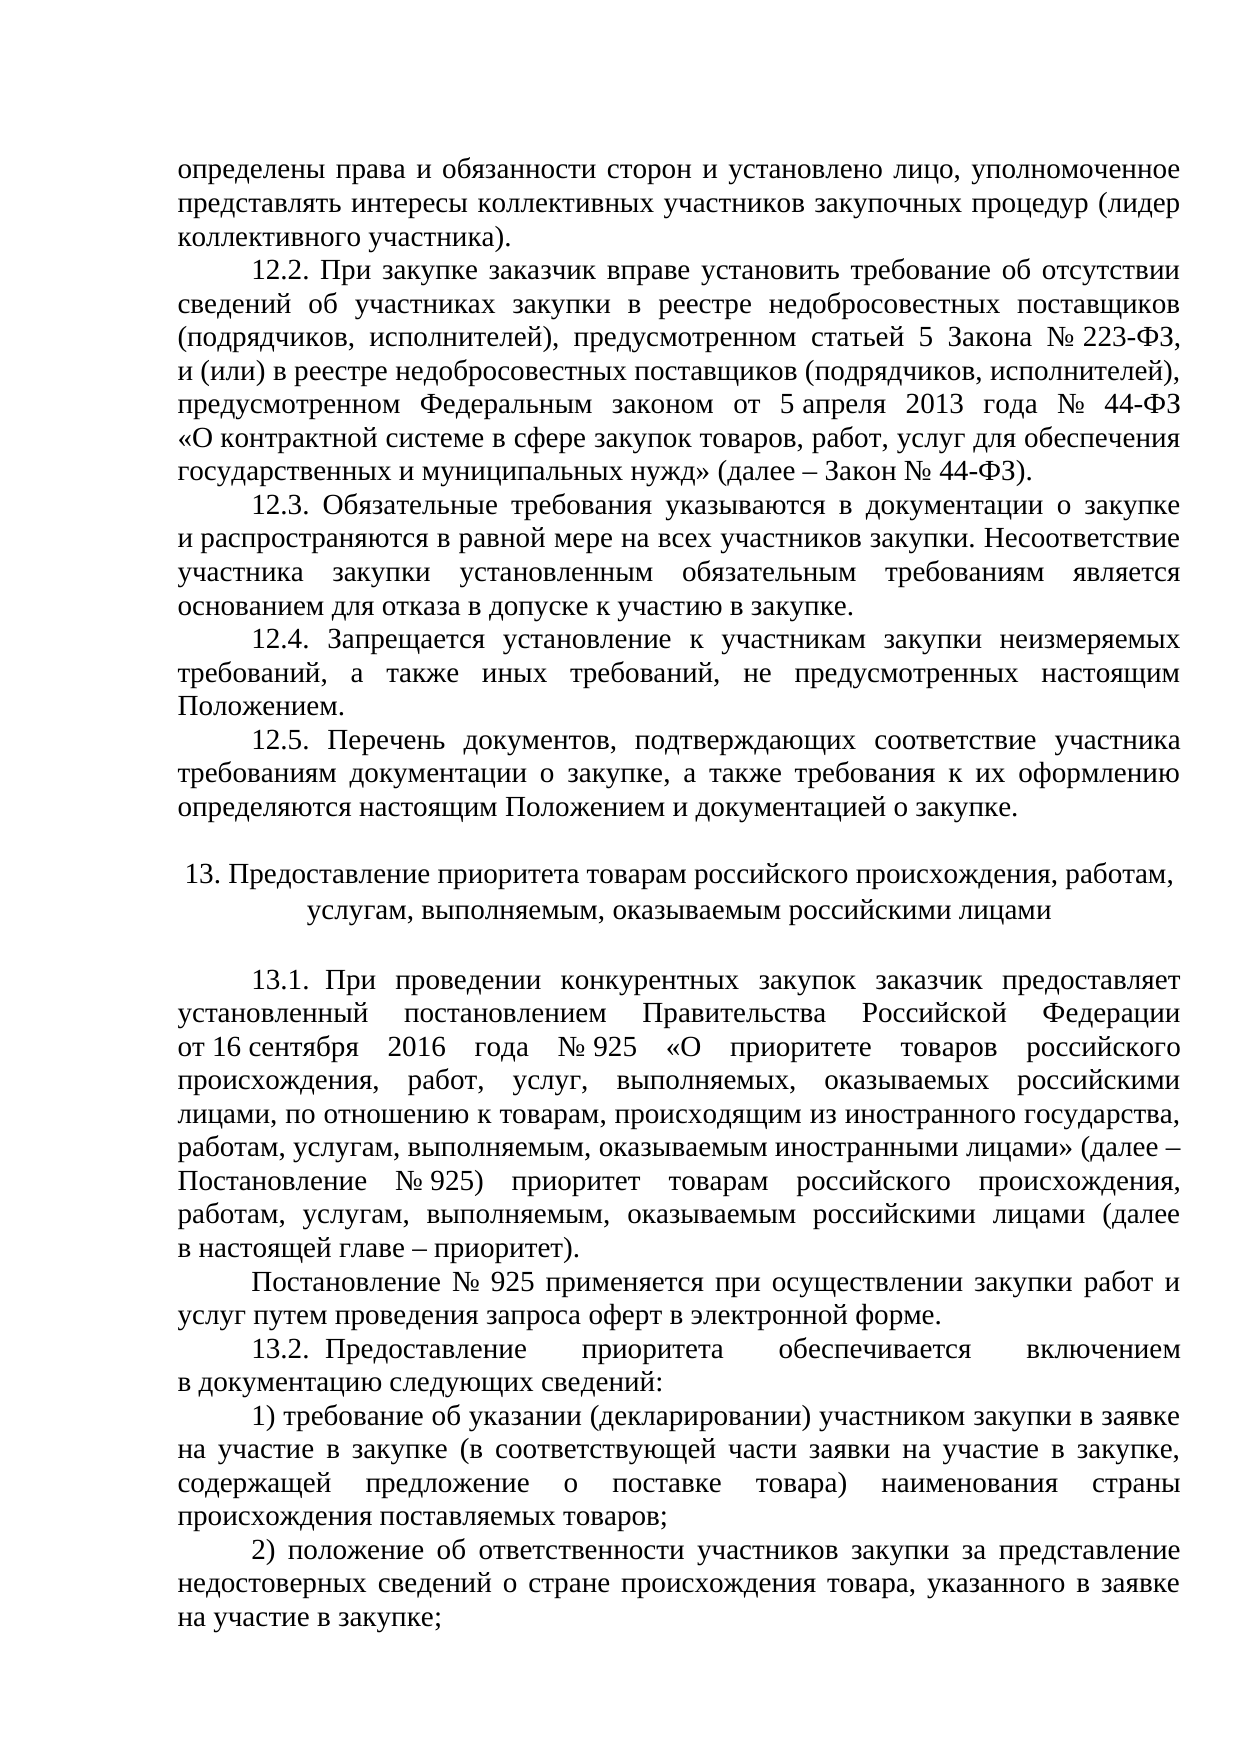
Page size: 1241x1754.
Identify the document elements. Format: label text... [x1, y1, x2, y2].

text 12.2. При закупке заказчик вправе установить требование об отсутствии сведений об участниках закупки в реестре недобросовестных поставщиков (подрядчиков, исполнителей), предусмотренном статьей 5 Закона № 223-ФЗ, и (или) в реестре недобросовестных поставщиков (подрядчиков, исполнителей), предусмотренном Федеральным законом от 5 апреля 2013 года № 44-ФЗ «О контрактной системе в сфере закупок товаров, работ, услуг для обеспечения государственных и муниципальных нужд» (далее – Закон № 44-ФЗ). [177, 252, 1181, 487]
text 1) требование об указании (декларировании) участником закупки в заявке на участие в закупке (в соответствующей части заявки на участие в закупке, содержащей предложение о поставке товара) наименования страны происхождения поставляемых товаров; [177, 1398, 1181, 1532]
text 12.4. Запрещается установление к участникам закупки неизмеряемых требований, а также иных требований, не предусмотренных настоящим Положением. [177, 621, 1181, 722]
text 12.5. Перечень документов, подтверждающих соответствие участника требованиям документации о закупке, а также требования к их оформлению определяются настоящим Положением и документацией о закупке. [177, 722, 1181, 822]
text Постановление № 925 применяется при осуществлении закупки работ и услуг путем проведения запроса оферт в электронной форме. [177, 1264, 1181, 1331]
text 13.2. Предоставление приоритета обеспечивается включением в документацию следующих сведений: [177, 1331, 1181, 1398]
text 13.1. При проведении конкурентных закупок заказчик предоставляет установленный постановлением Правительства Российской Федерации от 16 сентября 2016 года № 925 «О приоритете товаров российского происхождения, работ, услуг, выполняемых, оказываемых российскими лицами, по отношению к товарам, происходящим из иностранного государства, работам, услугам, выполняемым, оказываемым иностранными лицами» (далее – Постановление № 925) приоритет товарам российского происхождения, работам, услугам, выполняемым, оказываемым российскими лицами (далее в настоящей главе – приоритет). [177, 962, 1181, 1264]
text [177, 152, 1181, 252]
text 2) положение об ответственности участников закупки за представление недостоверных сведений о стране происхождения товара, указанного в заявке на участие в закупке; [177, 1532, 1181, 1633]
subtitle 13. Предоставление приоритета товарам российского происхождения, работам, услугам, выполняемым, оказываемым российскими лицами [177, 856, 1181, 926]
text 12.3. Обязательные требования указываются в документации о закупке и распространяются в равной мере на всех участников закупки. Несоответствие участника закупки установленным обязательным требованиям является основанием для отказа в допуске к участию в закупке. [177, 487, 1181, 621]
